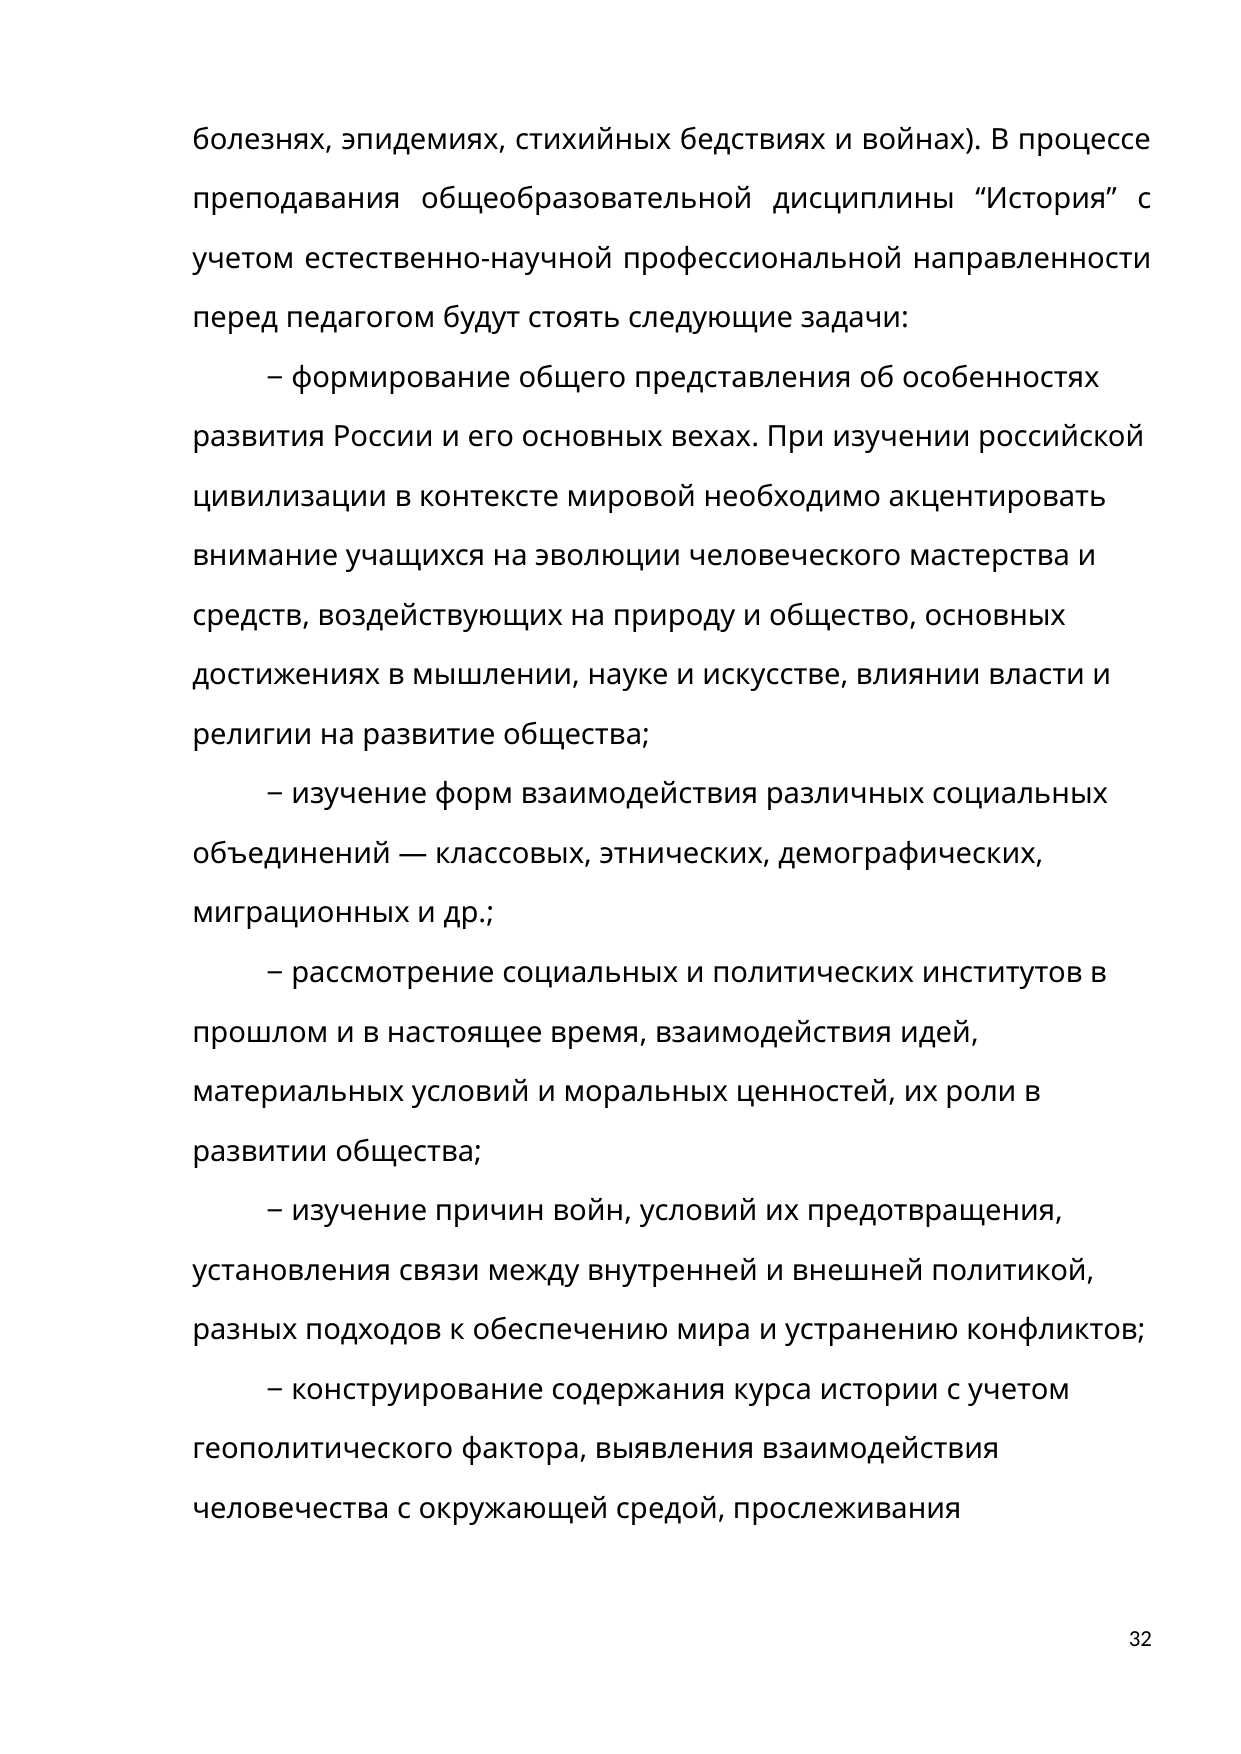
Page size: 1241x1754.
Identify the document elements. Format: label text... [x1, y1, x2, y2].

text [192, 118, 1152, 336]
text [192, 1368, 1152, 1527]
text − формирование общего представления об особенностях развития России и его основных вехах. При изучении российской цивилизации в контексте мировой необходимо акцентировать внимание учащихся на эволюции человеческого мастерства и средств, воздействующих на природу и общество, основных достижениях в мышлении, науке и искусстве, влиянии власти и религии на развитие общества; [192, 356, 1152, 753]
text − рассмотрение социальных и политических институтов в прошлом и в настоящее время, взаимодействия идей, материальных условий и моральных ценностей, их роли в развитии общества; [192, 951, 1152, 1169]
text − изучение форм взаимодействия различных социальных объединений — классовых, этнических, демографических, миграционных и др.; [192, 773, 1152, 931]
text − изучение причин войн, условий их предотвращения, установления связи между внутренней и внешней политикой, разных подходов к обеспечению мира и устранению конфликтов; [192, 1189, 1152, 1348]
